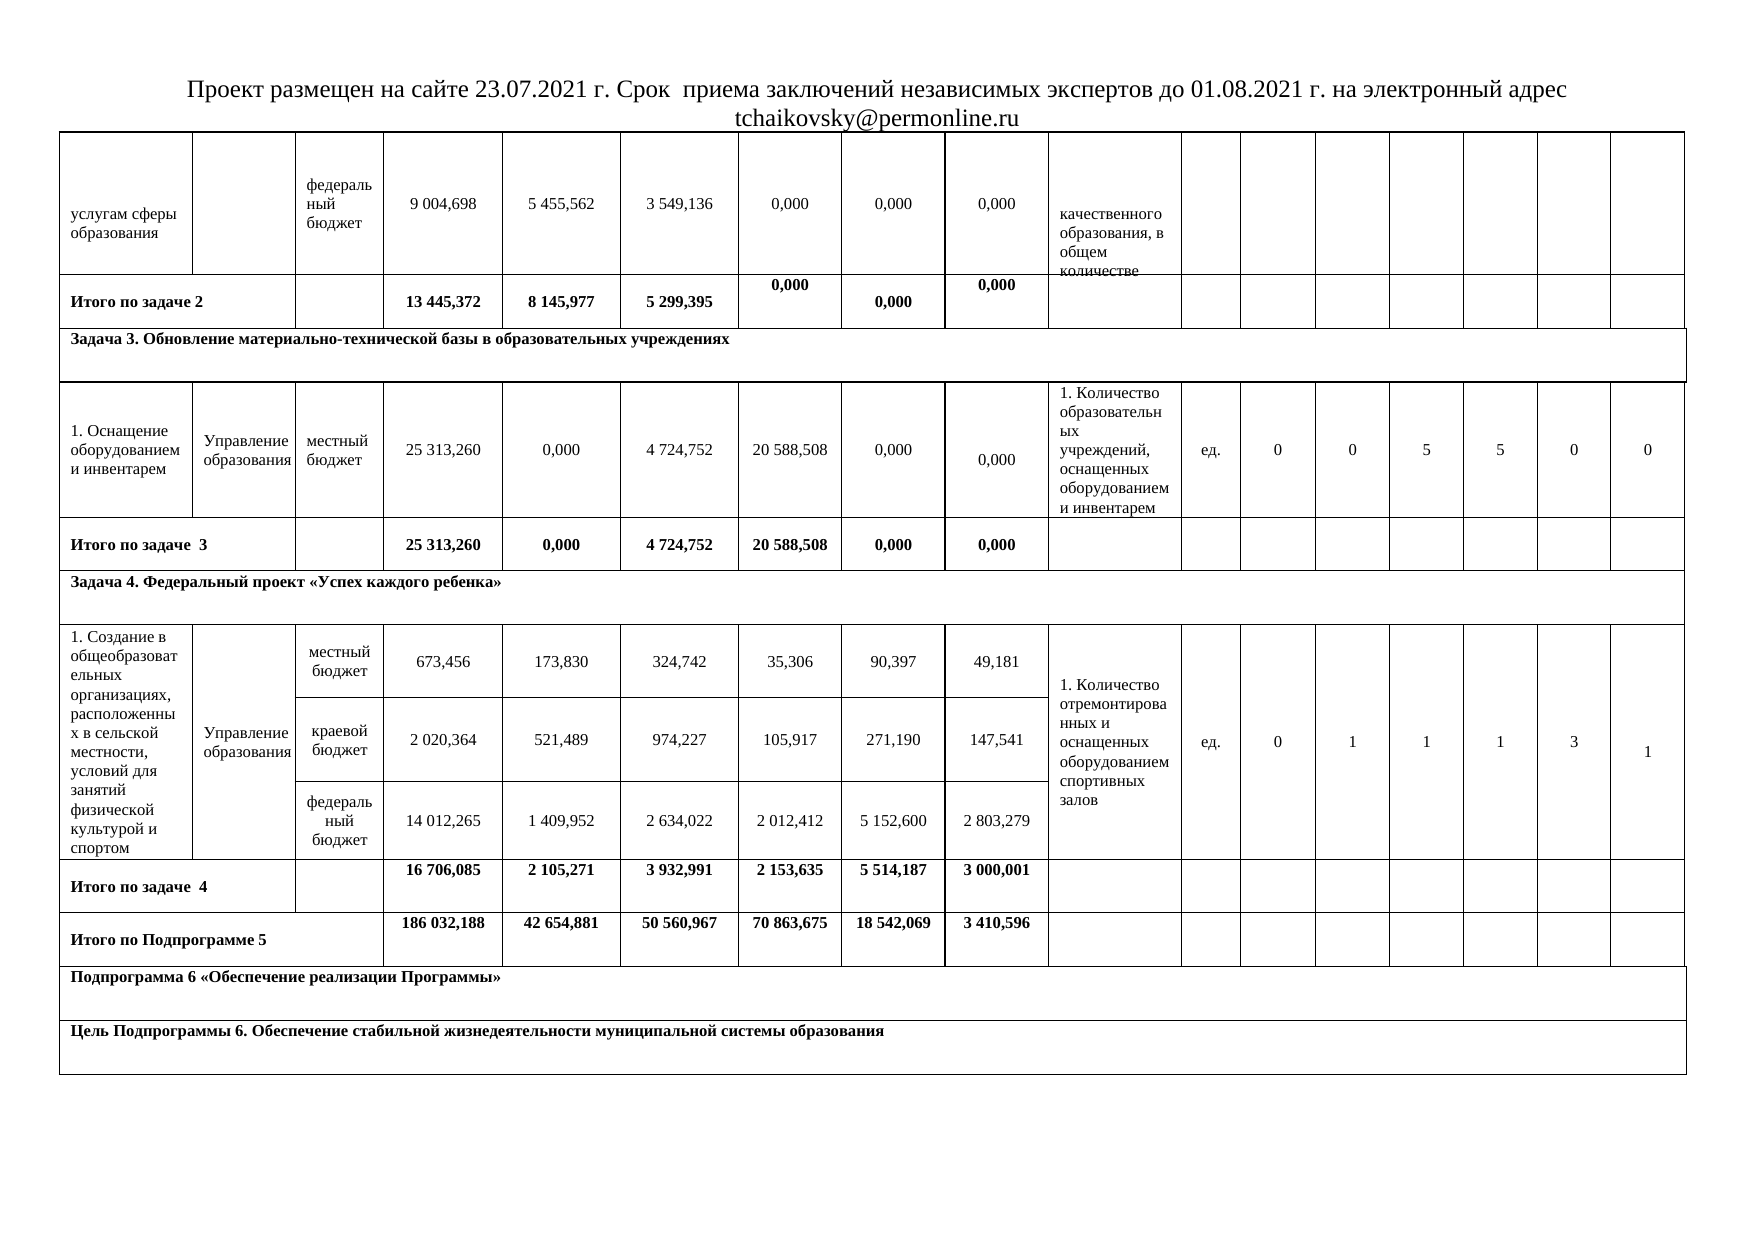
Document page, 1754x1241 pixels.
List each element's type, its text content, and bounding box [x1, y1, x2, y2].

table_cell 0,000 [842, 518, 944, 570]
table_cell 271,190 [842, 698, 944, 781]
table_cell Управление образования [193, 383, 295, 517]
table_cell Итого по задаче 4 [60, 860, 295, 912]
table_cell [1538, 275, 1610, 328]
table_cell 90,397 [842, 625, 944, 697]
table_cell [1464, 913, 1537, 966]
table_cell 25 313,260 [384, 383, 502, 517]
table_cell [1049, 913, 1181, 966]
table_cell [1182, 860, 1240, 912]
table_cell 0 [1316, 383, 1389, 517]
table_cell 974,227 [621, 698, 738, 781]
table_cell [1241, 860, 1315, 912]
table_cell Управление образования [193, 625, 295, 858]
table_cell 1 [1316, 625, 1389, 858]
table_cell [1611, 275, 1684, 328]
table_cell 0,000 [946, 133, 1048, 274]
table_cell краевой бюджет [296, 698, 383, 781]
table_cell [1316, 860, 1389, 912]
table_cell 18 542,069 [842, 913, 944, 966]
table_cell 0,000 [739, 133, 841, 274]
table_cell 0 [1241, 625, 1315, 858]
table_cell 16 706,085 [384, 860, 502, 912]
table_cell [296, 275, 383, 328]
table_cell [1464, 518, 1537, 570]
table_cell [1182, 913, 1240, 966]
table_cell [1464, 275, 1537, 328]
table_cell Задача 4. Федеральный проект «Успех каждого ребенка» [60, 571, 1684, 624]
table_cell 1 [1390, 625, 1463, 858]
table_cell ед. [1182, 383, 1240, 517]
table_cell [1182, 518, 1240, 570]
table_cell [1316, 518, 1389, 570]
table_cell 35,306 [739, 625, 841, 697]
table_cell 20 588,508 [739, 518, 841, 570]
table_cell [1538, 913, 1610, 966]
table_cell [1390, 860, 1463, 912]
table_cell [1241, 518, 1315, 570]
table_cell [1049, 518, 1181, 570]
table_cell ед. [1182, 625, 1240, 858]
table_cell Подпрограмма 6 «Обеспечение реализации Программы» [60, 967, 1686, 1020]
table_cell 1 [1611, 625, 1684, 858]
table_cell Задача 3. Обновление материально-технической базы в образовательных учреждениях [60, 329, 1686, 381]
table_cell 13 445,372 [384, 275, 502, 328]
table_cell Итого по Подпрограмме 5 [60, 913, 383, 966]
table_cell 2 153,635 [739, 860, 841, 912]
table_cell 2 012,412 [739, 782, 841, 858]
table_cell 1 409,952 [503, 782, 620, 858]
table_cell федеральный бюджет [296, 782, 383, 858]
table_cell 4 724,752 [621, 518, 738, 570]
table_cell 173,830 [503, 625, 620, 697]
table_cell 0,000 [946, 383, 1048, 517]
table_cell [1241, 275, 1315, 328]
table_cell 0,000 [503, 383, 620, 517]
table_cell местный бюджет [296, 383, 383, 517]
table_cell [1390, 518, 1463, 570]
table_cell [1538, 518, 1610, 570]
table_cell 5 [1464, 383, 1537, 517]
table_cell федеральный бюджет [296, 133, 383, 274]
table_cell [296, 860, 383, 912]
table_cell 49,181 [946, 625, 1048, 697]
table_cell 2 803,279 [946, 782, 1048, 858]
table_cell местный бюджет [296, 625, 383, 697]
table_cell 5 [1390, 383, 1463, 517]
table_cell 14 012,265 [384, 782, 502, 858]
table_cell 5 514,187 [842, 860, 944, 912]
table_cell 147,541 [946, 698, 1048, 781]
table_cell 673,456 [384, 625, 502, 697]
table_cell 25 313,260 [384, 518, 502, 570]
table_cell Цель Подпрограммы 6. Обеспечение стабильной жизнедеятельности муниципальной системы образования [60, 1021, 1686, 1073]
table_cell 0,000 [503, 518, 620, 570]
table_cell Итого по задаче 3 [60, 518, 295, 570]
table_cell [1316, 275, 1389, 328]
table_cell 3 [1538, 625, 1610, 858]
table_cell 4 724,752 [621, 383, 738, 517]
table_cell 5 455,562 [503, 133, 620, 274]
table_cell 0,000 [946, 518, 1048, 570]
table_cell 2 105,271 [503, 860, 620, 912]
table_cell 20 588,508 [739, 383, 841, 517]
table_cell [1464, 860, 1537, 912]
table_cell 50 560,967 [621, 913, 738, 966]
table_cell 3 549,136 [621, 133, 738, 274]
table_cell [1611, 860, 1684, 912]
table_cell 5 152,600 [842, 782, 944, 858]
table_cell 42 654,881 [503, 913, 620, 966]
table_cell [1049, 275, 1181, 328]
table_cell 8 145,977 [503, 275, 620, 328]
table_cell 1. Оснащение оборудованием и инвентарем [60, 383, 192, 517]
table_cell [1611, 913, 1684, 966]
table_cell 105,917 [739, 698, 841, 781]
table_cell 3 410,596 [946, 913, 1048, 966]
table_cell 186 032,188 [384, 913, 502, 966]
table_cell 521,489 [503, 698, 620, 781]
table_cell 1. Количество отремонтированных и оснащенных оборудованием спортивных залов [1049, 625, 1181, 858]
table_cell [1241, 913, 1315, 966]
table_cell 1 [1464, 625, 1537, 858]
table_cell [296, 518, 383, 570]
table_cell 0,000 [842, 133, 944, 274]
table_cell 70 863,675 [739, 913, 841, 966]
table_cell 3 000,001 [946, 860, 1048, 912]
table_cell [1390, 913, 1463, 966]
table_cell 324,742 [621, 625, 738, 697]
table_cell 1. Количество образовательных учреждений, оснащенных оборудованием и инвентарем [1049, 383, 1181, 517]
table_cell [1390, 275, 1463, 328]
table_cell [1538, 860, 1610, 912]
table_cell 9 004,698 [384, 133, 502, 274]
table_cell 0,000 [842, 383, 944, 517]
table_cell 0,000 [946, 275, 1048, 328]
table_cell 2 020,364 [384, 698, 502, 781]
table_cell [1611, 518, 1684, 570]
table_cell 2 634,022 [621, 782, 738, 858]
table_cell 0 [1538, 383, 1610, 517]
table_cell 0 [1241, 383, 1315, 517]
table_cell [1182, 275, 1240, 328]
table_cell [1049, 860, 1181, 912]
table_cell 0,000 [739, 275, 841, 328]
table_cell 3 932,991 [621, 860, 738, 912]
table_cell 1. Создание в общеобразовательных организациях, расположенных в сельской местности, условий для занятий физической культурой и спортом [60, 625, 192, 858]
table_cell 5 299,395 [621, 275, 738, 328]
table_cell Итого по задаче 2 [60, 275, 295, 328]
table_cell [1316, 913, 1389, 966]
table_cell 0 [1611, 383, 1684, 517]
table_cell 0,000 [842, 275, 944, 328]
